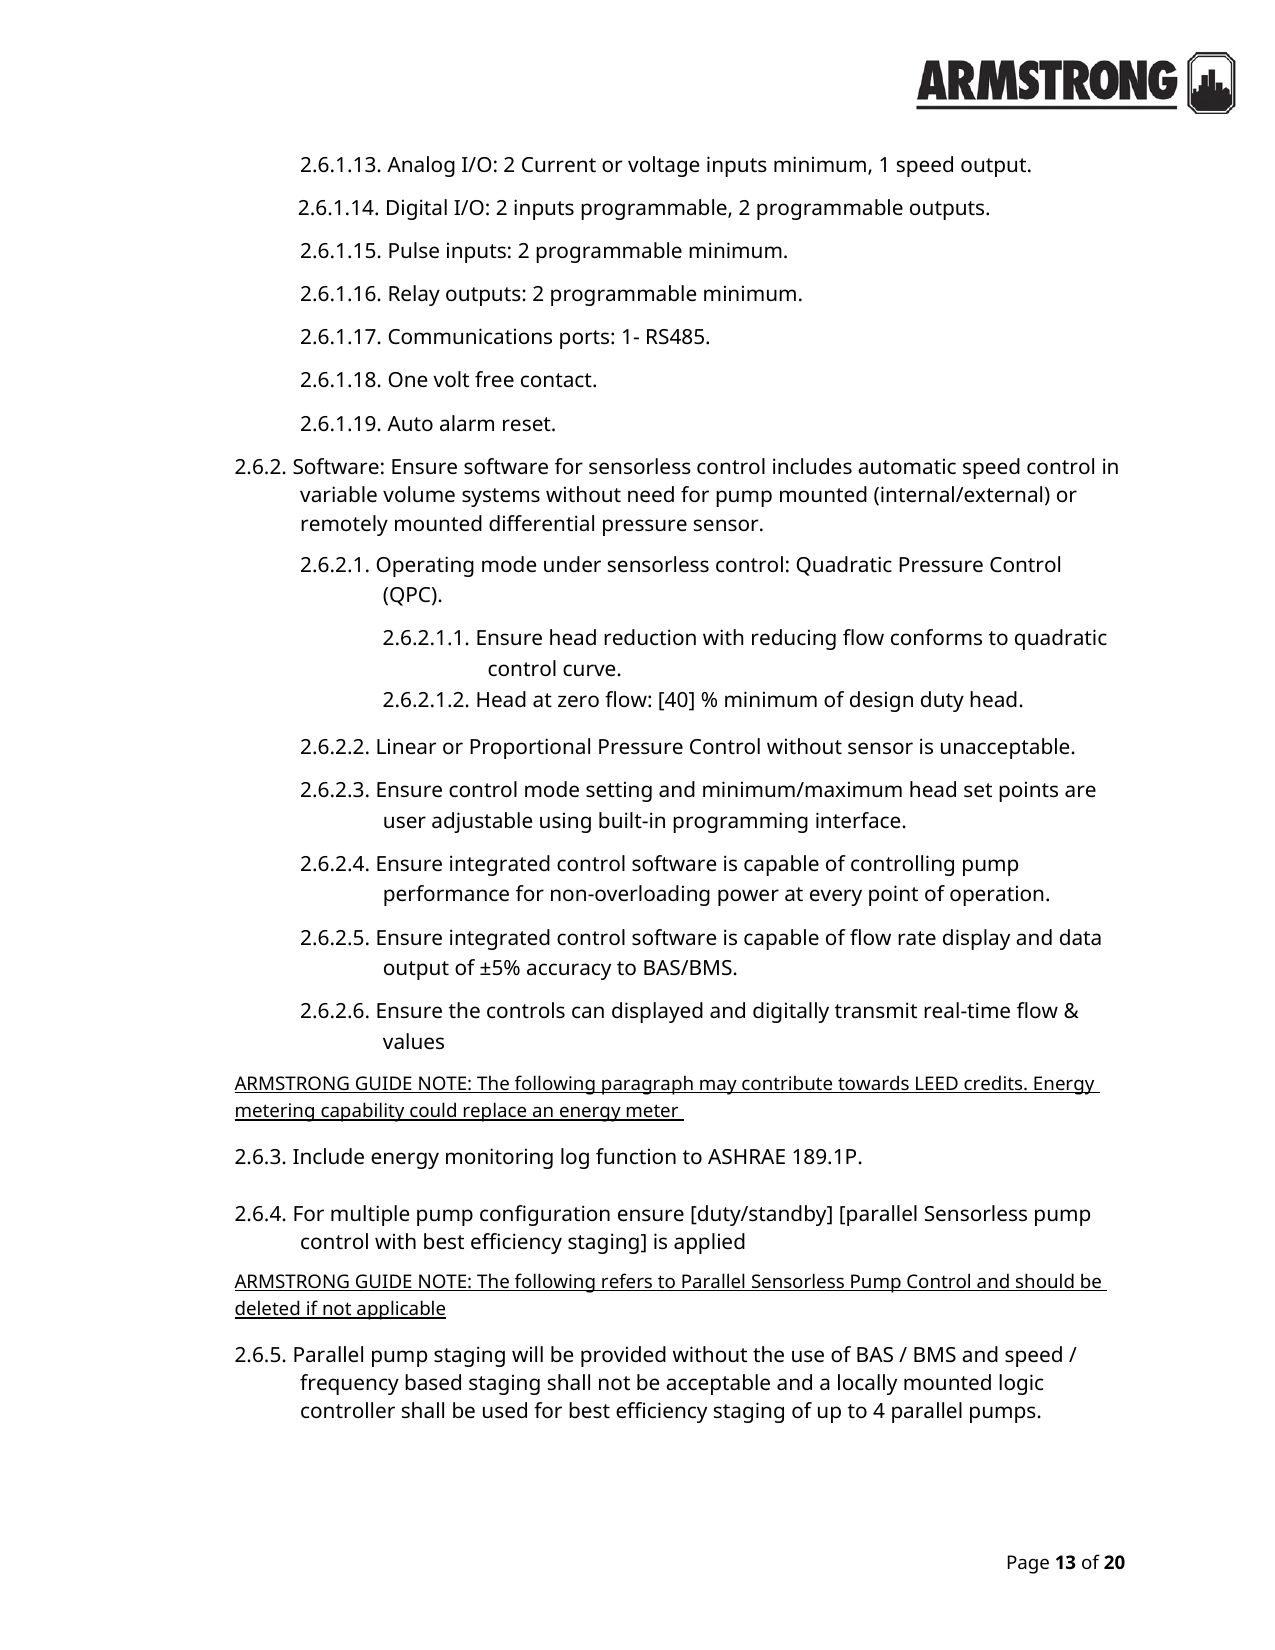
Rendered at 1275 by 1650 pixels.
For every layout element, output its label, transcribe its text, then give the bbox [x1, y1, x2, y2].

text One volt free contact. [300, 366, 1125, 394]
text Ensure head reduction with reducing flow conforms to quadratic control curve. [382, 623, 1125, 682]
text Linear or Proportional Pressure Control without sensor is unacceptable. [300, 732, 1125, 760]
text Head at zero flow: [40] % minimum of design duty head. [382, 685, 1125, 713]
text Auto alarm reset. [300, 409, 1125, 437]
text ARMSTRONG GUIDE NOTE: The following paragraph may contribute towards LEED credits. Energy metering capability could replace an energy meter [234, 1070, 1125, 1123]
text For multiple pump configuration ensure [duty/standby] [parallel Sensorless pump control with best efficiency staging] is applied [234, 1199, 1125, 1256]
text ARMSTRONG GUIDE NOTE: The following refers to Parallel Sensorless Pump Control and should be deleted if not applicable [234, 1268, 1125, 1321]
text Operating mode under sensorless control: Quadratic Pressure Control (QPC). [300, 550, 1125, 609]
picture [915, 51, 1236, 114]
text Software: Ensure software for sensorless control includes automatic speed control in variable volume systems without need for pump mounted (internal/external) or remotely mounted differential pressure sensor. [234, 452, 1125, 537]
text Communications ports: 1- RS485. [300, 322, 1125, 351]
text Ensure integrated control software is capable of controlling pump performance for non-overloading power at every point of operation. [300, 849, 1125, 908]
text Analog I/O: 2 Current or voltage inputs minimum, 1 speed output. [300, 150, 1125, 178]
text Ensure integrated control software is capable of flow rate display and data output of ±5% accuracy to BAS/BMS. [300, 923, 1125, 982]
text Include energy monitoring log function to ASHRAE 189.1P. [234, 1142, 1125, 1170]
text Ensure the controls can displayed and digitally transmit real-time flow & values [300, 996, 1125, 1055]
text Parallel pump staging will be provided without the use of BAS / BMS and speed / frequency based staging shall not be acceptable and a locally mounted logic controller shall be used for best efficiency staging of up to 4 parallel pumps. [234, 1340, 1125, 1425]
text Relay outputs: 2 programmable minimum. [300, 279, 1125, 308]
text Pulse inputs: 2 programmable minimum. [300, 236, 1125, 265]
text Digital I/O: 2 inputs programmable, 2 programmable outputs. [298, 193, 1125, 222]
text Ensure control mode setting and minimum/maximum head set points are user adjustable using built-in programming interface. [300, 775, 1125, 834]
